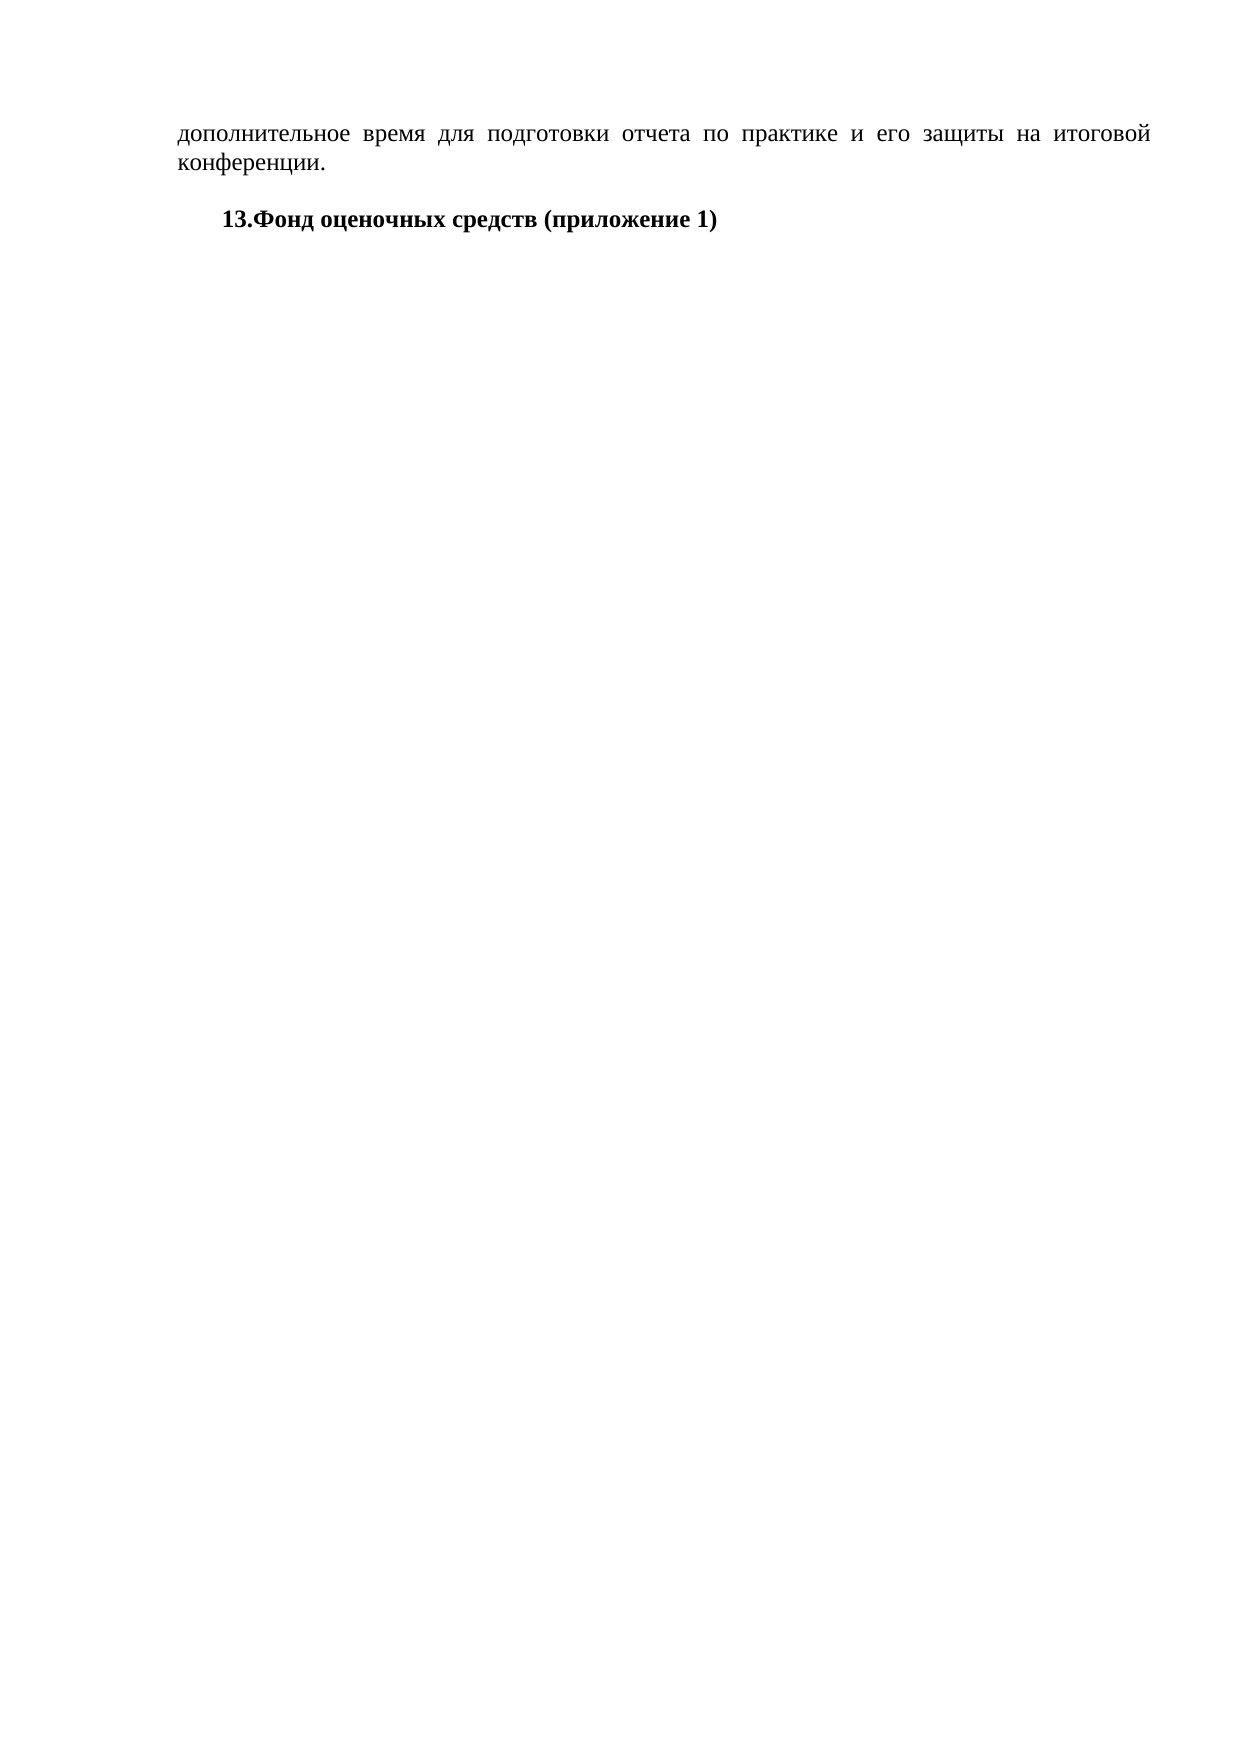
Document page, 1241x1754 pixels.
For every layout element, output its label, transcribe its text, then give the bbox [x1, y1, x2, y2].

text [177, 118, 1152, 176]
text 13.Фонд оценочных средств (приложение 1) [222, 204, 1152, 233]
